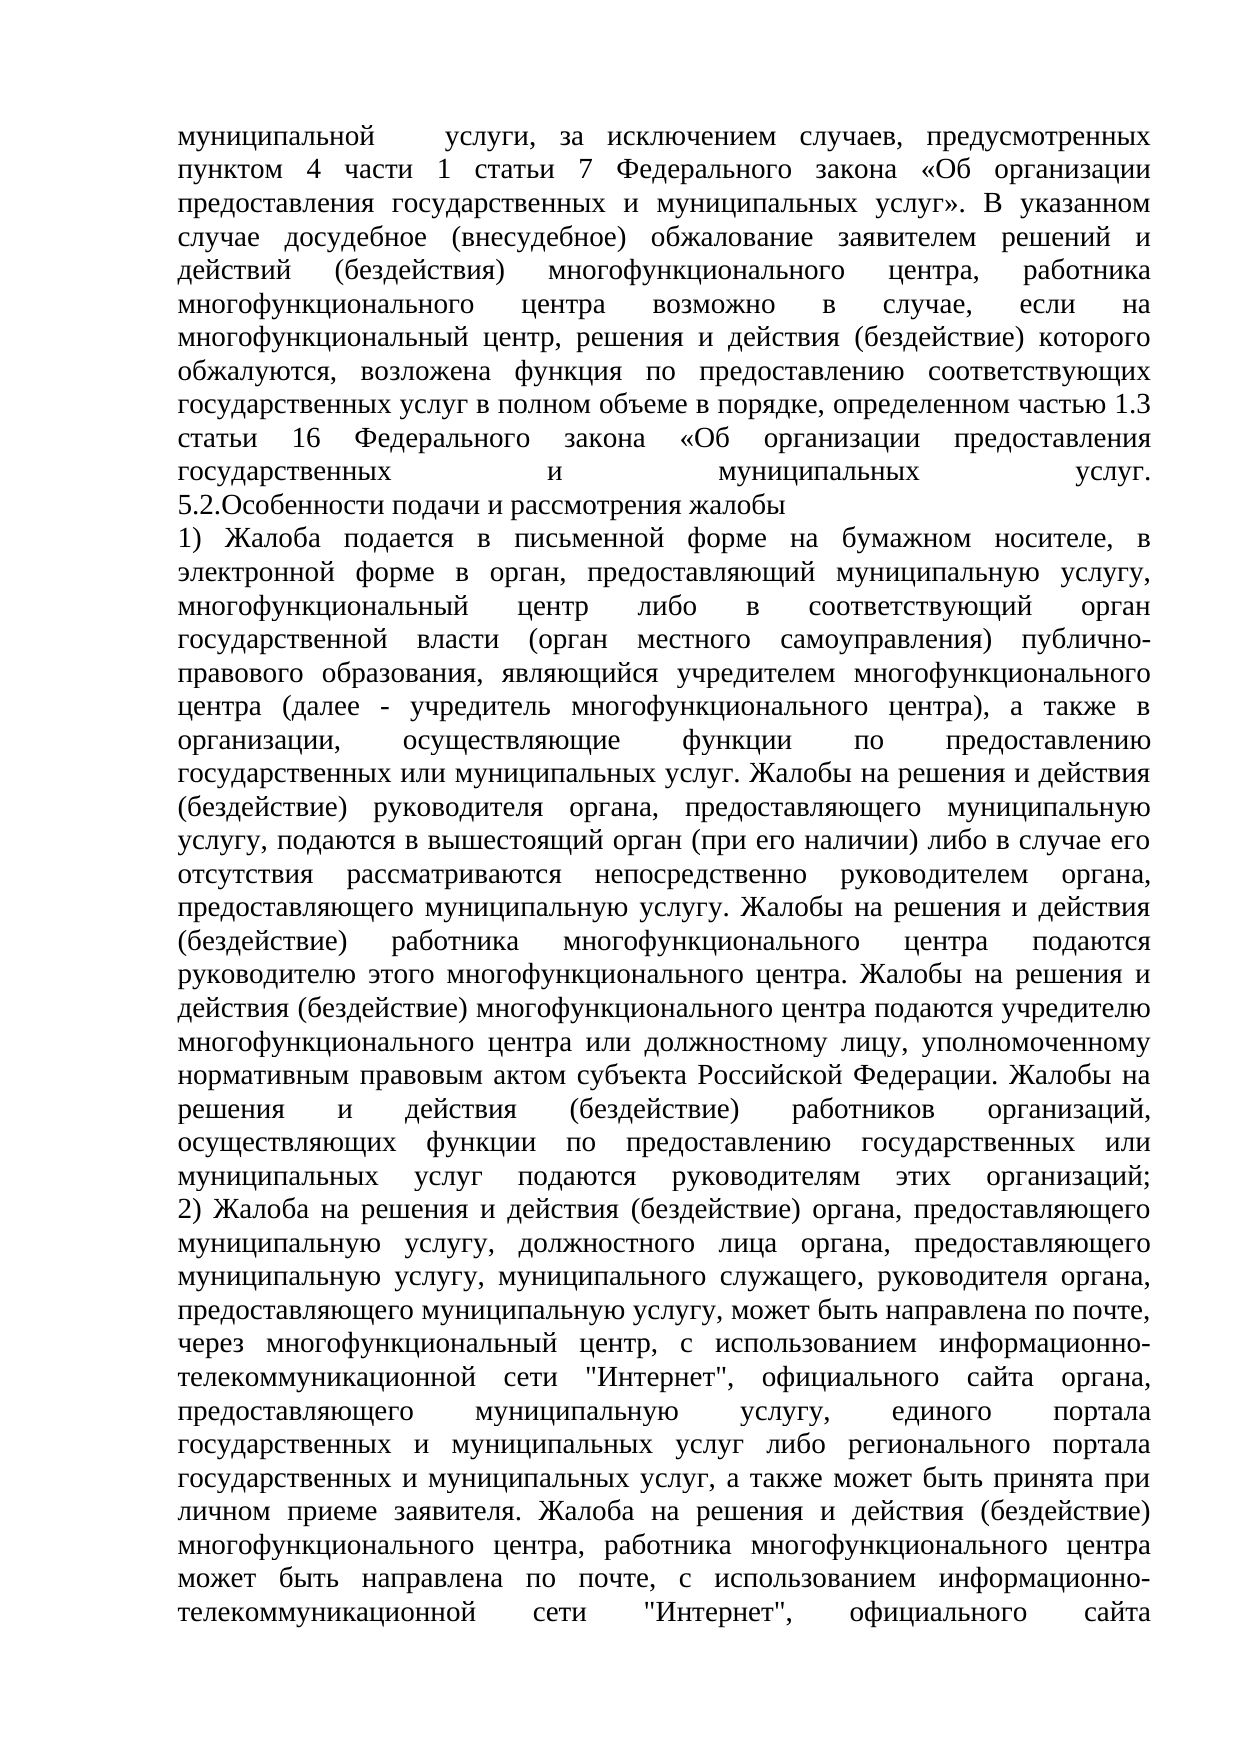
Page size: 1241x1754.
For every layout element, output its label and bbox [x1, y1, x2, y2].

text [177, 118, 1152, 521]
